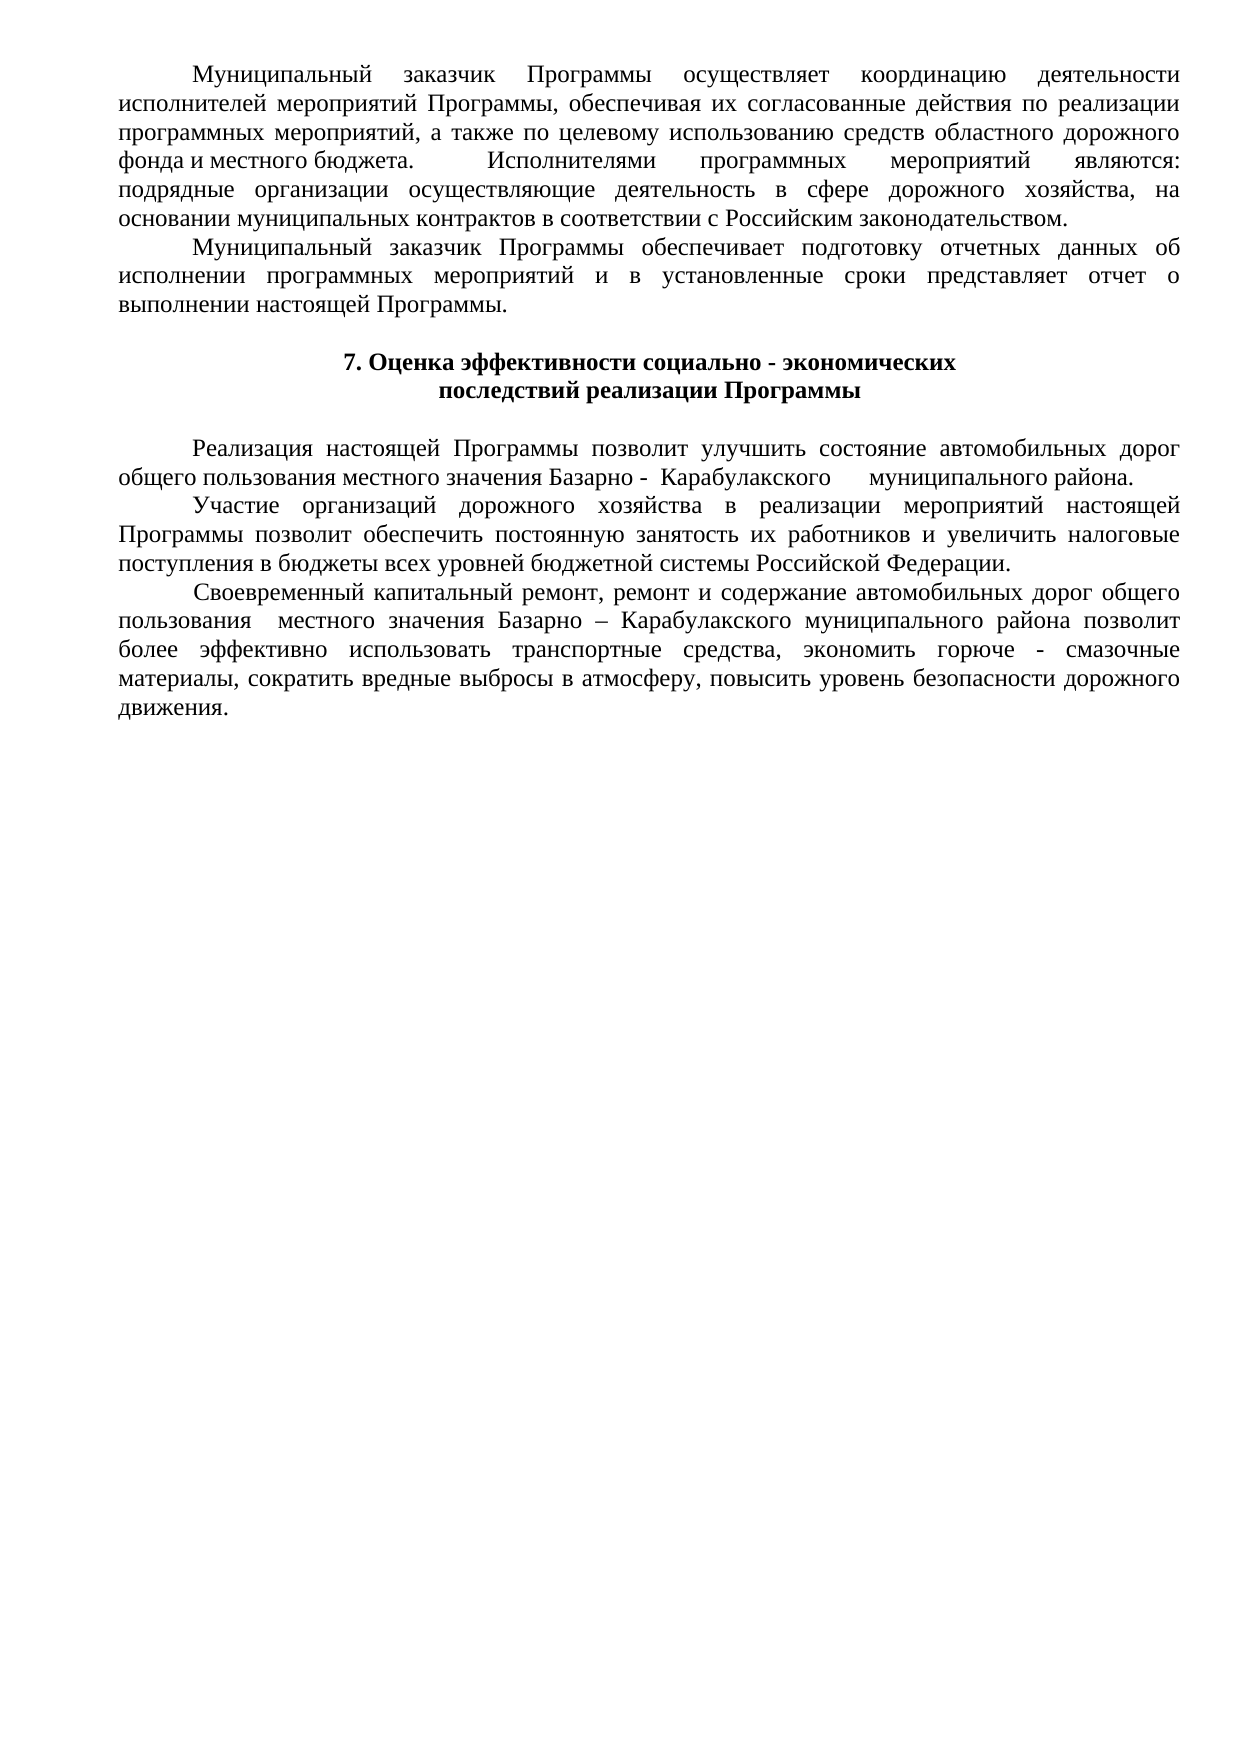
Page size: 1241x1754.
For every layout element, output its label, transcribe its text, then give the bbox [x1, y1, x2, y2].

text Своевременный капитальный ремонт, ремонт и содержание автомобильных дорог общего пользования местного значения Базарно – Карабулакского муниципального района позволит более эффективно использовать транспортные средства, экономить горюче - смазочные материалы, сократить вредные выбросы в атмосферу, повысить уровень безопасности дорожного движения. [118, 577, 1181, 720]
text Реализация настоящей Программы позволит улучшить состояние автомобильных дорог общего пользования местного значения Базарно - Карабулакского муниципального района. [118, 433, 1181, 490]
text Муниципальный заказчик Программы обеспечивает подготовку отчетных данных об исполнении программных мероприятий и в установленные сроки представляет отчет о выполнении настоящей Программы. [118, 232, 1181, 318]
text последствий реализации Программы [118, 375, 1181, 404]
text 7. Оценка эффективности социально - экономических [118, 347, 1181, 375]
text Участие организаций дорожного хозяйства в реализации мероприятий настоящей Программы позволит обеспечить постоянную занятость их работников и увеличить налоговые поступления в бюджеты всех уровней бюджетной системы Российской Федерации. [118, 490, 1181, 577]
text Муниципальный заказчик Программы осуществляет координацию деятельности исполнителей мероприятий Программы, обеспечивая их согласованные действия по реализации программных мероприятий, а также по целевому использованию средств областного дорожного фонда и местного бюджета. Исполнителями программных мероприятий являются: подрядные организации осуществляющие деятельность в сфере дорожного хозяйства, на основании муниципальных контрактов в соответствии с Российским законодательством. [118, 59, 1181, 232]
